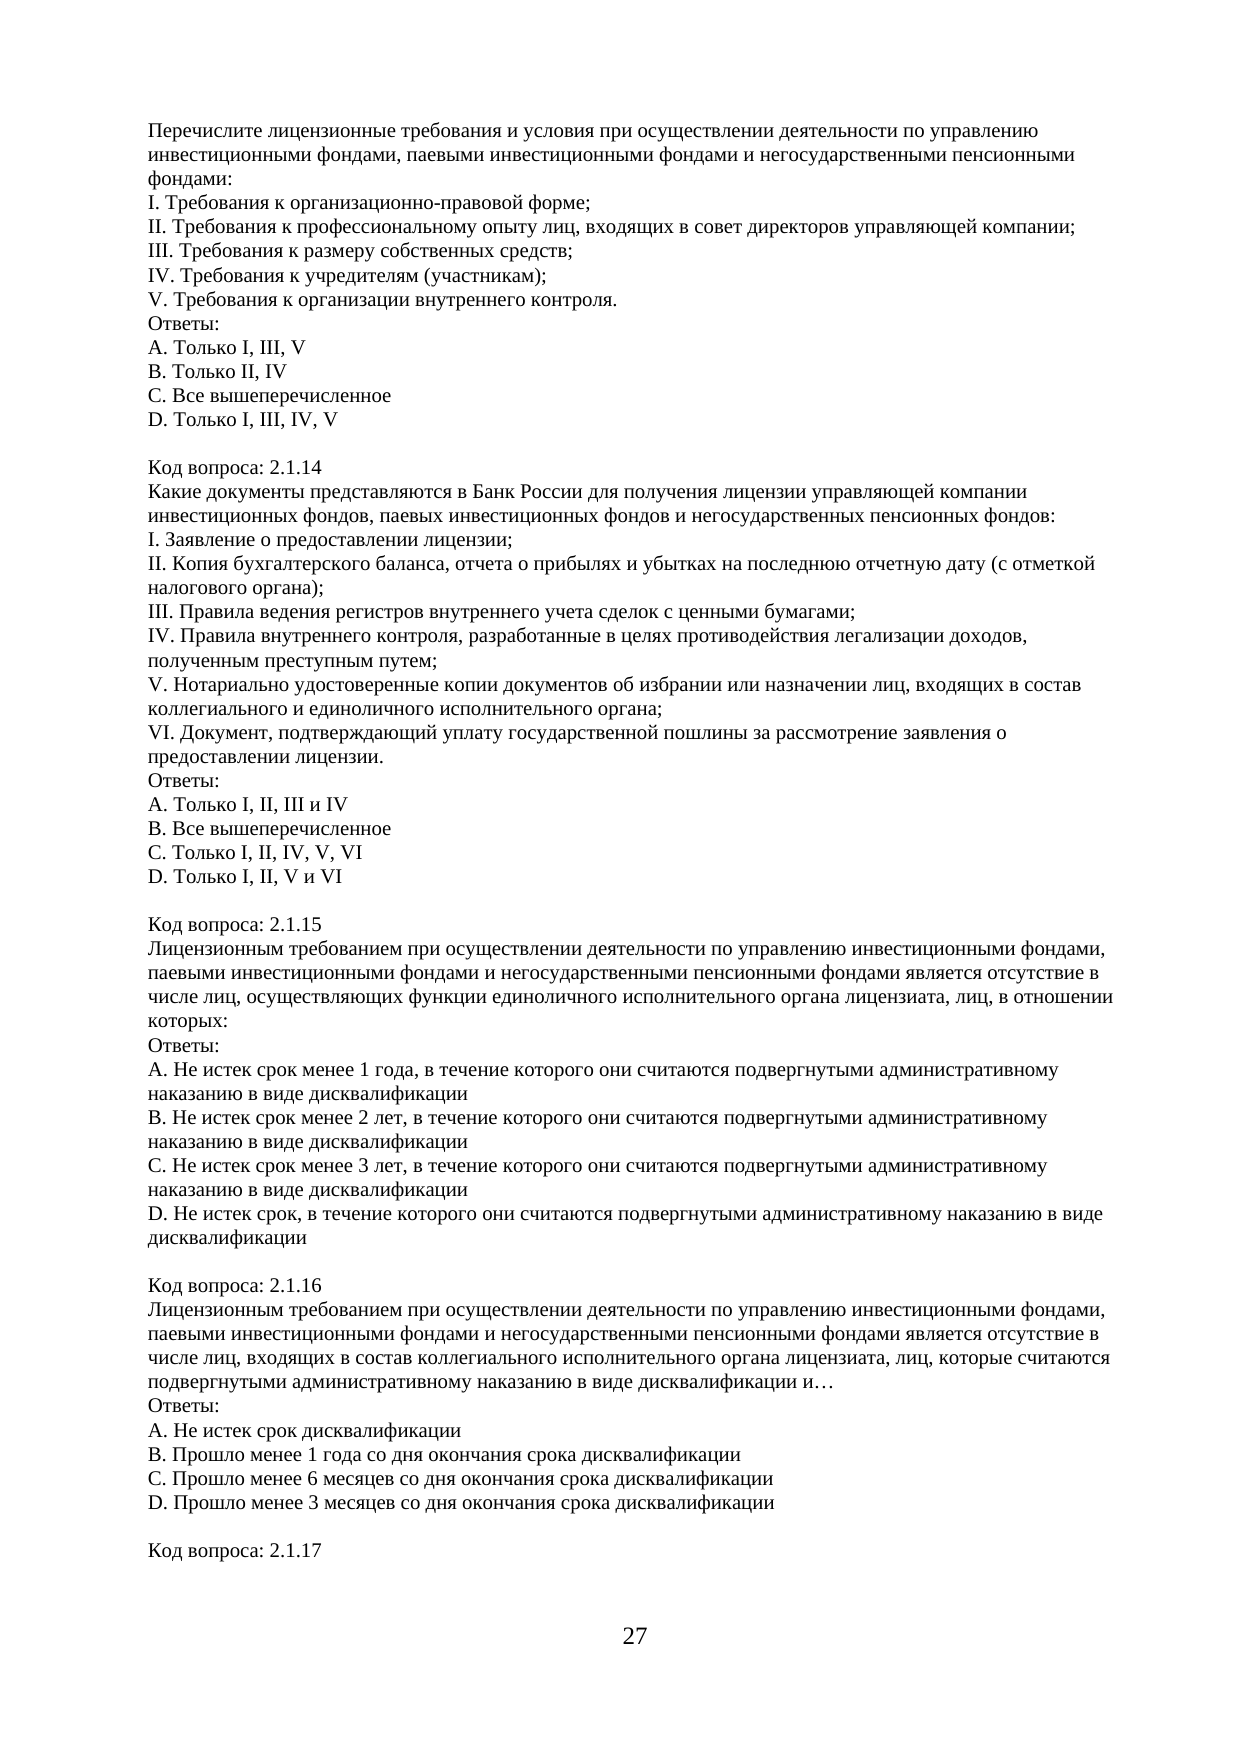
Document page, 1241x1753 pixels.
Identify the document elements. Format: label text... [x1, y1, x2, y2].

text II. Копия бухгалтерского баланса, отчета о прибылях и убытках на последнюю отчетную дату (с отметкой налогового органа); [148, 551, 1122, 599]
text B. Только II, IV [148, 359, 1122, 383]
text C. Прошло менее 6 месяцев со дня окончания срока дисквалификации [148, 1466, 1122, 1490]
text Код вопроса: 2.1.15 [148, 912, 1122, 936]
text I. Требования к организационно-правовой форме; [148, 190, 1122, 214]
text Код вопроса: 2.1.17 [148, 1538, 1122, 1562]
text VI. Документ, подтверждающий уплату государственной пошлины за рассмотрение заявления о предоставлении лицензии. [148, 720, 1122, 768]
text II. Требования к профессиональному опыту лиц, входящих в совет директоров управляющей компании; [148, 214, 1122, 238]
text V. Требования к организации внутреннего контроля. [148, 287, 1122, 311]
text III. Правила ведения регистров внутреннего учета сделок с ценными бумагами; [148, 599, 1122, 623]
text D. Только I, III, IV, V [148, 407, 1122, 431]
text Какие документы представляются в Банк России для получения лицензии управляющей компании инвестиционных фондов, паевых инвестиционных фондов и негосударственных пенсионных фондов: [148, 479, 1122, 527]
text Лицензионным требованием при осуществлении деятельности по управлению инвестиционными фондами, паевыми инвестиционными фондами и негосударственными пенсионными фондами является отсутствие в числе лиц, осуществляющих функции единоличного исполнительного органа лицензиата, лиц, в отношении которых: [148, 936, 1122, 1032]
text B. Прошло менее 1 года со дня окончания срока дисквалификации [148, 1442, 1122, 1466]
text B. Не истек срок менее 2 лет, в течение которого они считаются подвергнутыми административному наказанию в виде дисквалификации [148, 1105, 1122, 1153]
text A. Только I, II, III и IV [148, 792, 1122, 816]
text Ответы: [148, 1393, 1122, 1417]
text V. Нотариально удостоверенные копии документов об избрании или назначении лиц, входящих в состав коллегиального и единоличного исполнительного органа; [148, 672, 1122, 720]
text C. Все вышеперечисленное [148, 383, 1122, 407]
text B. Все вышеперечисленное [148, 816, 1122, 840]
text D. Только I, II, V и VI [148, 864, 1122, 888]
text D. Прошло менее 3 месяцев со дня окончания срока дисквалификации [148, 1490, 1122, 1514]
text Ответы: [148, 768, 1122, 792]
text I. Заявление о предоставлении лицензии; [148, 527, 1122, 551]
text Перечислите лицензионные требования и условия при осуществлении деятельности по управлению инвестиционными фондами, паевыми инвестиционными фондами и негосударственными пенсионными фондами: [148, 118, 1122, 190]
text Ответы: [148, 311, 1122, 335]
text A. Не истек срок дисквалификации [148, 1417, 1122, 1442]
text Лицензионным требованием при осуществлении деятельности по управлению инвестиционными фондами, паевыми инвестиционными фондами и негосударственными пенсионными фондами является отсутствие в числе лиц, входящих в состав коллегиального исполнительного органа лицензиата, лиц, которые считаются подвергнутыми административному наказанию в виде дисквалификации и… [148, 1297, 1122, 1393]
text C. Не истек срок менее 3 лет, в течение которого они считаются подвергнутыми административному наказанию в виде дисквалификации [148, 1153, 1122, 1201]
text A. Только I, III, V [148, 335, 1122, 359]
text III. Требования к размеру собственных средств; [148, 238, 1122, 262]
text Код вопроса: 2.1.16 [148, 1273, 1122, 1297]
text IV. Правила внутреннего контроля, разработанные в целях противодействия легализации доходов, полученным преступным путем; [148, 623, 1122, 672]
text D. Не истек срок, в течение которого они считаются подвергнутыми административному наказанию в виде дисквалификации [148, 1201, 1122, 1249]
text Ответы: [148, 1032, 1122, 1057]
text A. Не истек срок менее 1 года, в течение которого они считаются подвергнутыми административному наказанию в виде дисквалификации [148, 1057, 1122, 1105]
text IV. Требования к учредителям (участникам); [148, 262, 1122, 287]
text Код вопроса: 2.1.14 [148, 455, 1122, 479]
text С. Только I, II, IV, V, VI [148, 840, 1122, 864]
